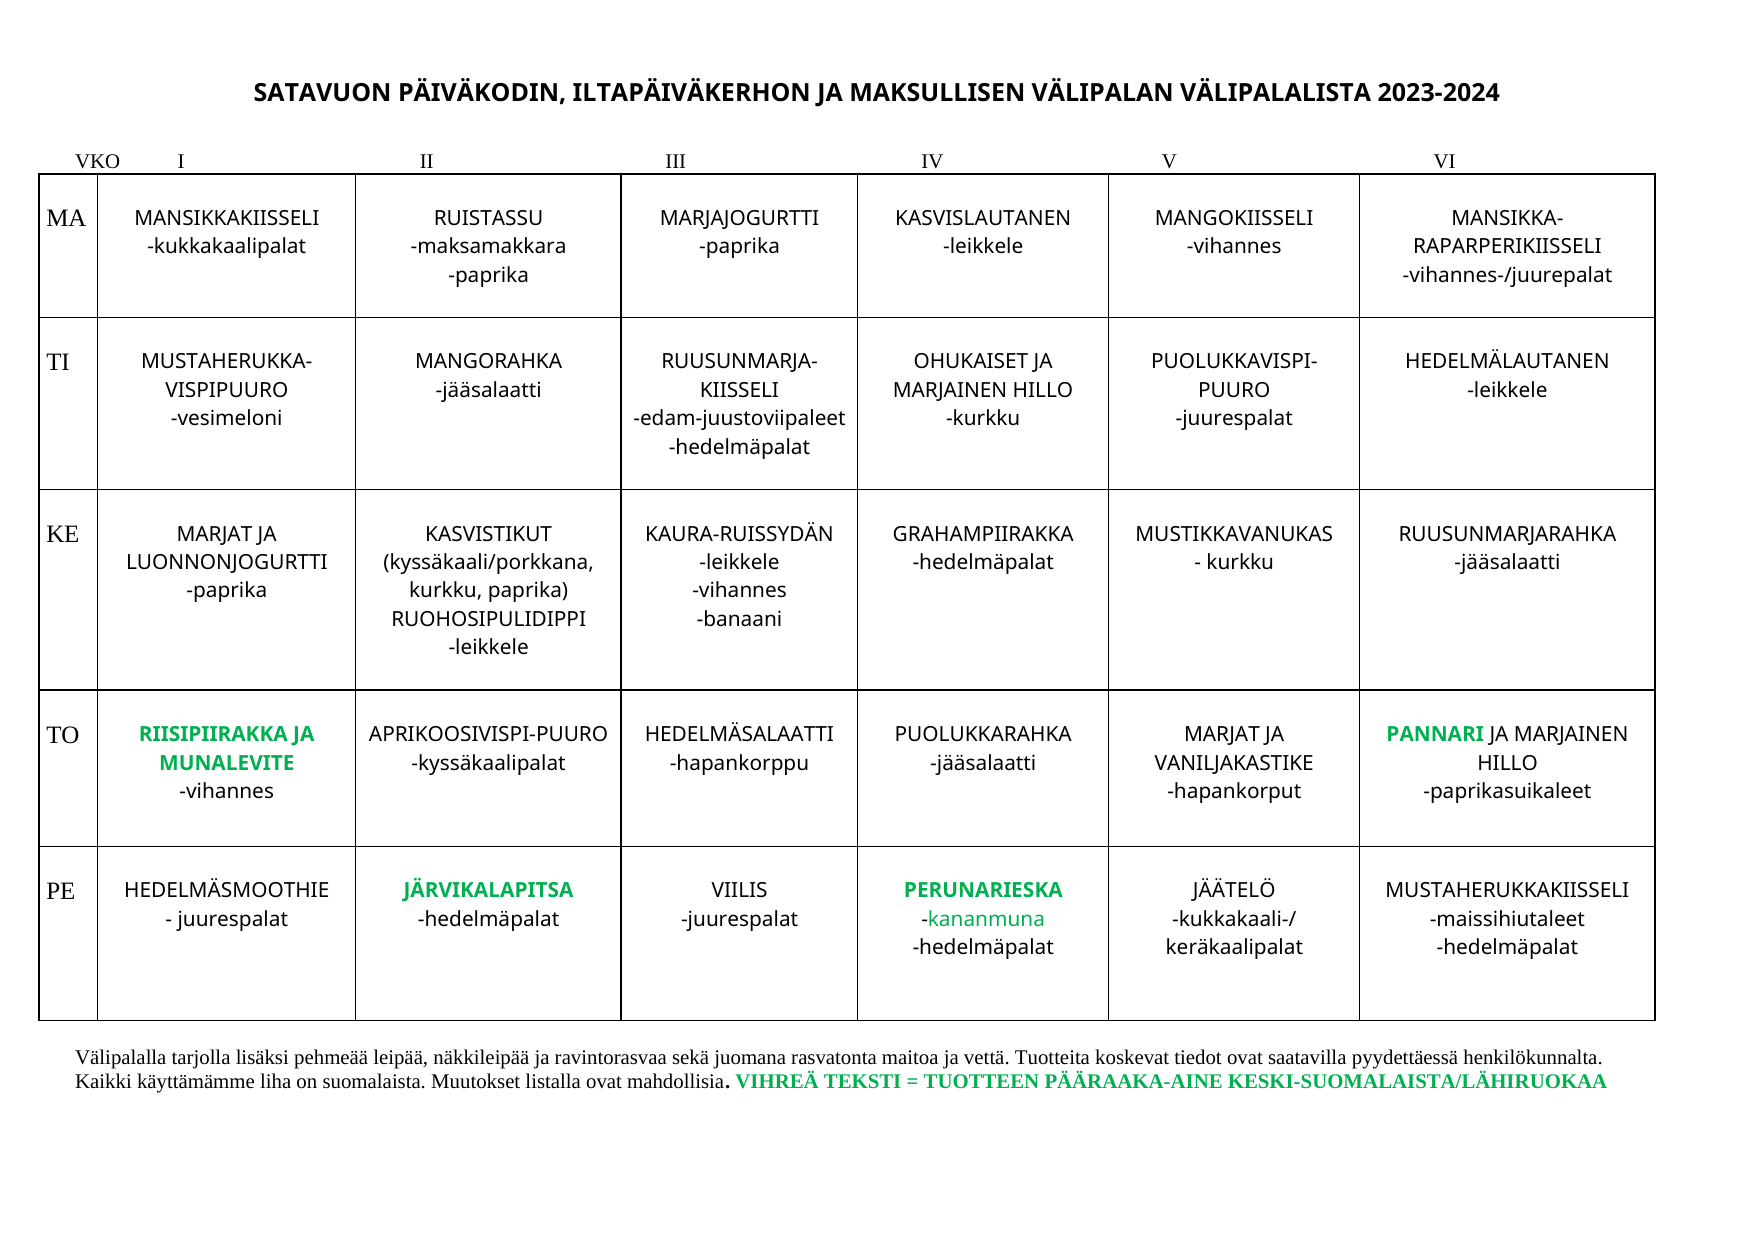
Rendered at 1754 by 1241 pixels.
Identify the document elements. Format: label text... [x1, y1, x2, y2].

text VKO I II III IV V VI [75, 149, 1679, 173]
table_cell MARJAT JA LUONNONJOGURTTI -paprika [98, 490, 355, 689]
table_cell MANGORAHKA -jääsalaatti [356, 318, 620, 489]
table_cell MUSTIKKAVANUKAS - kurkku [1109, 490, 1359, 689]
table_header MANGOKIISSELI -vihannes [1109, 175, 1359, 317]
table_cell TO [40, 691, 97, 846]
table_cell KE [40, 490, 97, 689]
table_cell PERUNARIESKA -kananmuna -hedelmäpalat [858, 847, 1108, 1019]
table_cell OHUKAISET JA MARJAINEN HILLO -kurkku [858, 318, 1108, 489]
table_header RUISTASSU -maksamakkara -paprika [356, 175, 620, 317]
table_cell TI [40, 318, 97, 489]
table_header MARJAJOGURTTI -paprika [622, 175, 857, 317]
table_cell GRAHAMPIIRAKKA -hedelmäpalat [858, 490, 1108, 689]
table_cell RUUSUNMARJARAHKA -jääsalaatti [1360, 490, 1654, 689]
table_cell PE [40, 847, 97, 1019]
table_cell KASVISTIKUT (kyssäkaali/porkkana, kurkku, paprika) RUOHOSIPULIDIPPI -leikkele [356, 490, 620, 689]
table_cell PUOLUKKAVISPI-PUURO -juurespalat [1109, 318, 1359, 489]
table_header MA [40, 175, 97, 317]
table_cell JÄÄTELÖ -kukkakaali-/ keräkaalipalat [1109, 847, 1359, 1019]
table_cell KAURA-RUISSYDÄN -leikkele -vihannes -banaani [622, 490, 857, 689]
table_cell VIILIS -juurespalat [622, 847, 857, 1019]
text Välipalalla tarjolla lisäksi pehmeää leipää, näkkileipää ja ravintorasvaa sekä juomana rasvatonta maitoa ja vettä. Tuotteita koskevat tiedot ovat saatavilla pyydettäessä henkilökunnalta. [75, 1045, 1679, 1069]
table_cell HEDELMÄSMOOTHIE - juurespalat [98, 847, 355, 1019]
table_cell JÄRVIKALAPITSA -hedelmäpalat [356, 847, 620, 1019]
table_cell MARJAT JA VANILJAKASTIKE -hapankorput [1109, 691, 1359, 846]
table_cell PUOLUKKARAHKA -jääsalaatti [858, 691, 1108, 846]
table_header KASVISLAUTANEN -leikkele [858, 175, 1108, 317]
table_cell HEDELMÄSALAATTI -hapankorppu [622, 691, 857, 846]
text Kaikki käyttämämme liha on suomalaista. Muutokset listalla ovat mahdollisia. VIHREÄ TEKSTI = TUOTTEEN PÄÄRAAKA-AINE KESKI-SUOMALAISTA/LÄHIRUOKAA [75, 1069, 1679, 1117]
table_header MANSIKKAKIISSELI -kukkakaalipalat [98, 175, 355, 317]
table_cell RIISIPIIRAKKA JA MUNALEVITE -vihannes [98, 691, 355, 846]
table_cell MUSTAHERUKKAKIISSELI -maissihiutaleet -hedelmäpalat [1360, 847, 1654, 1019]
table_cell MUSTAHERUKKA-VISPIPUURO -vesimeloni [98, 318, 355, 489]
table_cell APRIKOOSIVISPI-PUURO -kyssäkaalipalat [356, 691, 620, 846]
table_cell HEDELMÄLAUTANEN -leikkele [1360, 318, 1654, 489]
text SATAVUON PÄIVÄKODIN, ILTAPÄIVÄKERHON JA MAKSULLISEN VÄLIPALAN VÄLIPALALISTA 2023-2024 [75, 75, 1679, 109]
table_cell RUUSUNMARJA-KIISSELI -edam-juustoviipaleet -hedelmäpalat [622, 318, 857, 489]
table_header MANSIKKA-RAPARPERIKIISSELI -vihannes-/juurepalat [1360, 175, 1654, 317]
table_cell PANNARI JA MARJAINEN HILLO -paprikasuikaleet [1360, 691, 1654, 846]
